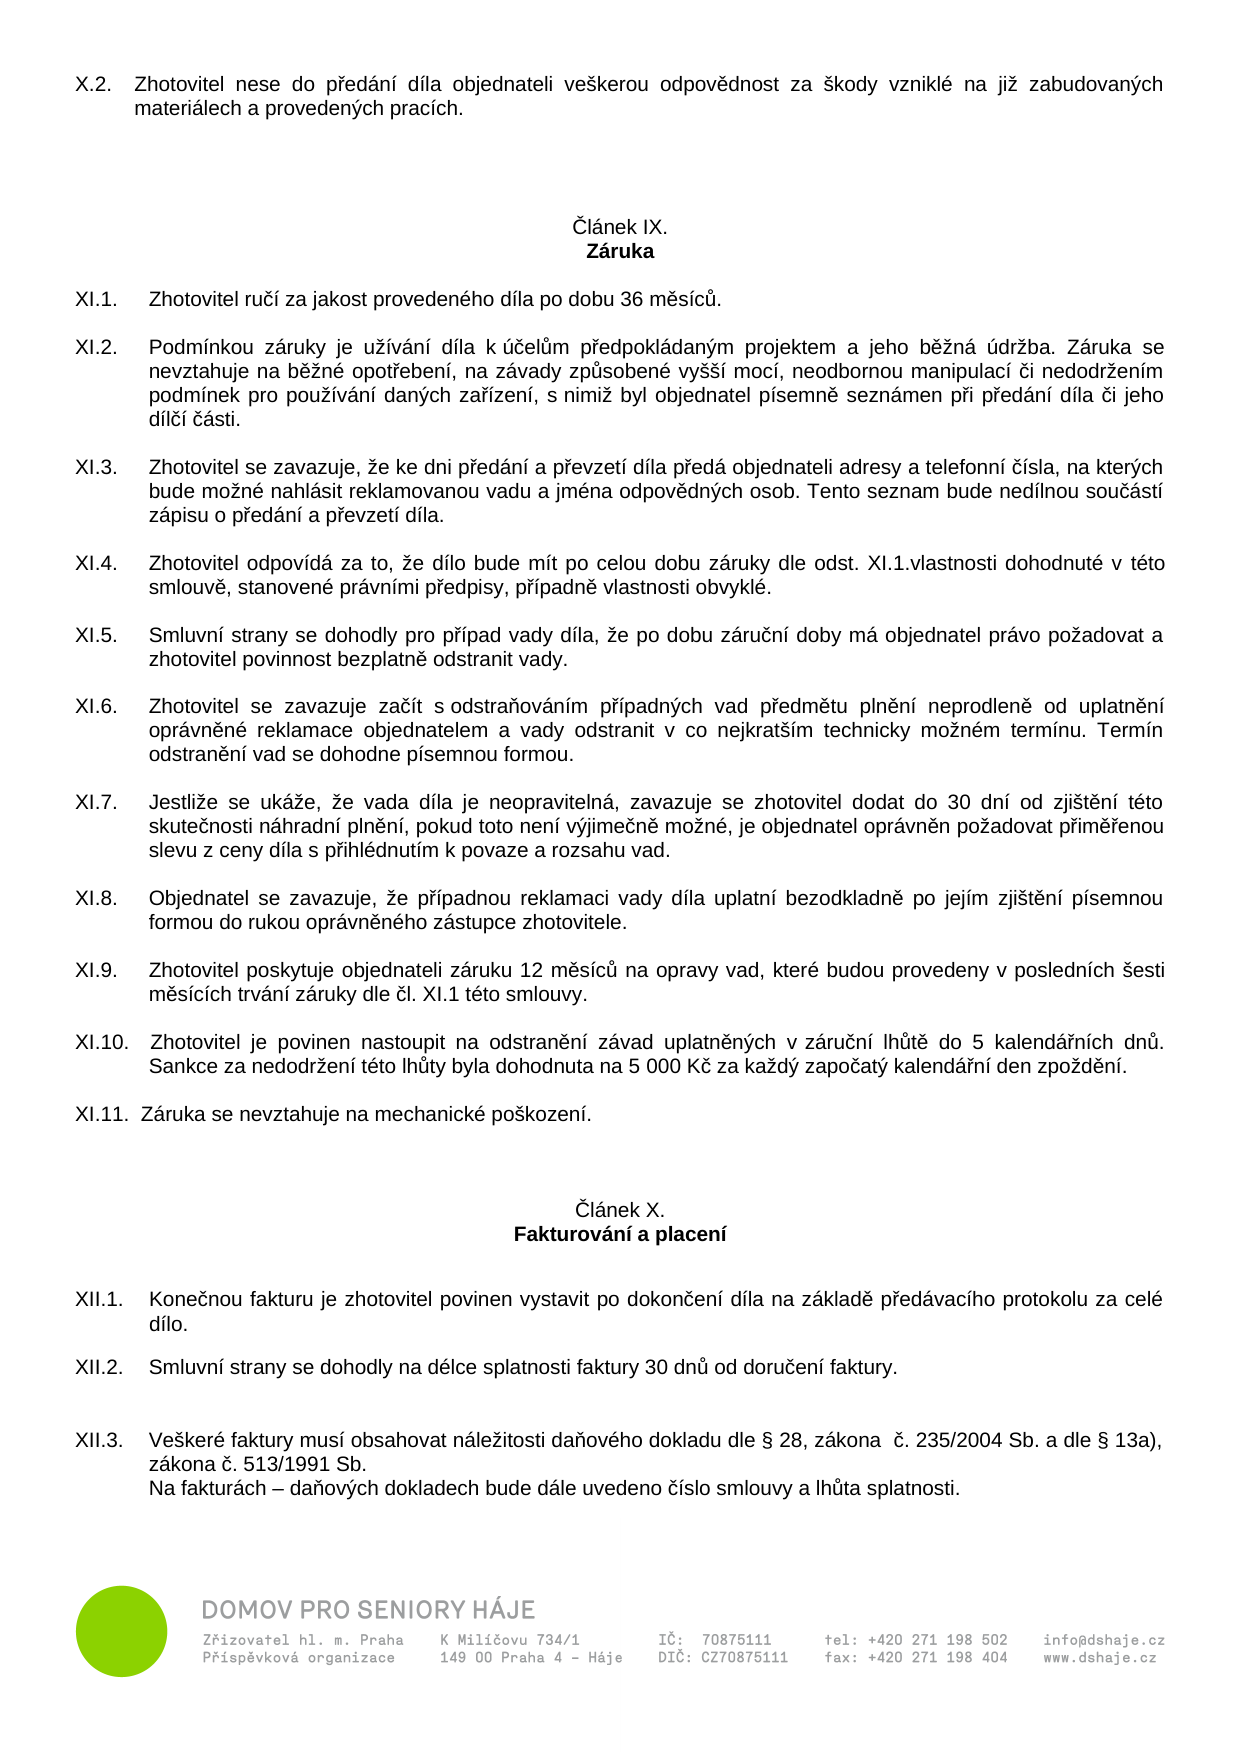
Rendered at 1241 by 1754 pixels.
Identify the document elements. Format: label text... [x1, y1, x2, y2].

text XII.2. Smluvní strany se dohodly na délce splatnosti faktury 30 dnů od doručení faktury. [75, 1355, 1165, 1379]
picture [2, 1518, 1240, 1752]
text XI.5. Smluvní strany se dohodly pro případ vady díla, že po dobu záruční doby má objednatel právo požadovat a zhotovitel povinnost bezplatně odstranit vady. [75, 622, 1165, 670]
text XI.1. Zhotovitel ručí za jakost provedeného díla po dobu 36 měsíců. [75, 287, 1165, 311]
text XI.9. Zhotovitel poskytuje objednateli záruku 12 měsíců na opravy vad, které budou provedeny v posledních šesti měsících trvání záruky dle čl. XI.1 této smlouvy. [75, 958, 1165, 1006]
text Fakturování a placení [75, 1221, 1165, 1245]
text XII.3. Veškeré faktury musí obsahovat náležitosti daňového dokladu dle § 28, zákona č. 235/2004 Sb. a dle § 13a), zákona č. 513/1991 Sb. [75, 1428, 1165, 1476]
text XI.4. Zhotovitel odpovídá za to, že dílo bude mít po celou dobu záruky dle odst. XI.1.vlastnosti dohodnuté v této smlouvě, stanovené právními předpisy, případně vlastnosti obvyklé. [75, 551, 1165, 598]
text XI.6. Zhotovitel se zavazuje začít s odstraňováním případných vad předmětu plnění neprodleně od uplatnění oprávněné reklamace objednatelem a vady odstranit v co nejkratším technicky možném termínu. Termín odstranění vad se dohodne písemnou formou. [75, 694, 1165, 766]
text XI.10. Zhotovitel je povinen nastoupit na odstranění závad uplatněných v záruční lhůtě do 5 kalendářních dnů. Sankce za nedodržení této lhůty byla dohodnuta na 5 000 Kč za každý započatý kalendářní den zpoždění. [75, 1030, 1165, 1078]
text Na fakturách – daňových dokladech bude dále uvedeno číslo smlouvy a lhůta splatnosti. [148, 1476, 1165, 1500]
text XI.3. Zhotovitel se zavazuje, že ke dni předání a převzetí díla předá objednateli adresy a telefonní čísla, na kterých bude možné nahlásit reklamovanou vadu a jména odpovědných osob. Tento seznam bude nedílnou součástí zápisu o předání a převzetí díla. [75, 455, 1165, 527]
text Záruka [75, 239, 1165, 263]
text XI.2. Podmínkou záruky je užívání díla k účelům předpokládaným projektem a jeho běžná údržba. Záruka se nevztahuje na běžné opotřebení, na závady způsobené vyšší mocí, neodbornou manipulací či nedodržením podmínek pro používání daných zařízení, s nimiž byl objednatel písemně seznámen při předání díla či jeho dílčí části. [75, 335, 1165, 431]
text XI.11. Záruka se nevztahuje na mechanické poškození. [75, 1102, 1165, 1126]
text XI.8. Objednatel se zavazuje, že případnou reklamaci vady díla uplatní bezodkladně po jejím zjištění písemnou formou do rukou oprávněného zástupce zhotovitele. [75, 886, 1165, 934]
text Článek IX. [75, 215, 1165, 239]
text XII.1. Konečnou fakturu je zhotovitel povinen vystavit po dokončení díla na základě předávacího protokolu za celé dílo. [75, 1287, 1165, 1336]
text X.2. Zhotovitel nese do předání díla objednateli veškerou odpovědnost za škody vzniklé na již zabudovaných materiálech a provedených pracích. [75, 71, 1165, 119]
text Článek X. [75, 1197, 1165, 1221]
text XI.7. Jestliže se ukáže, že vada díla je neopravitelná, zavazuje se zhotovitel dodat do 30 dní od zjištění této skutečnosti náhradní plnění, pokud toto není výjimečně možné, je objednatel oprávněn požadovat přiměřenou slevu z ceny díla s přihlédnutím k povaze a rozsahu vad. [75, 790, 1165, 862]
